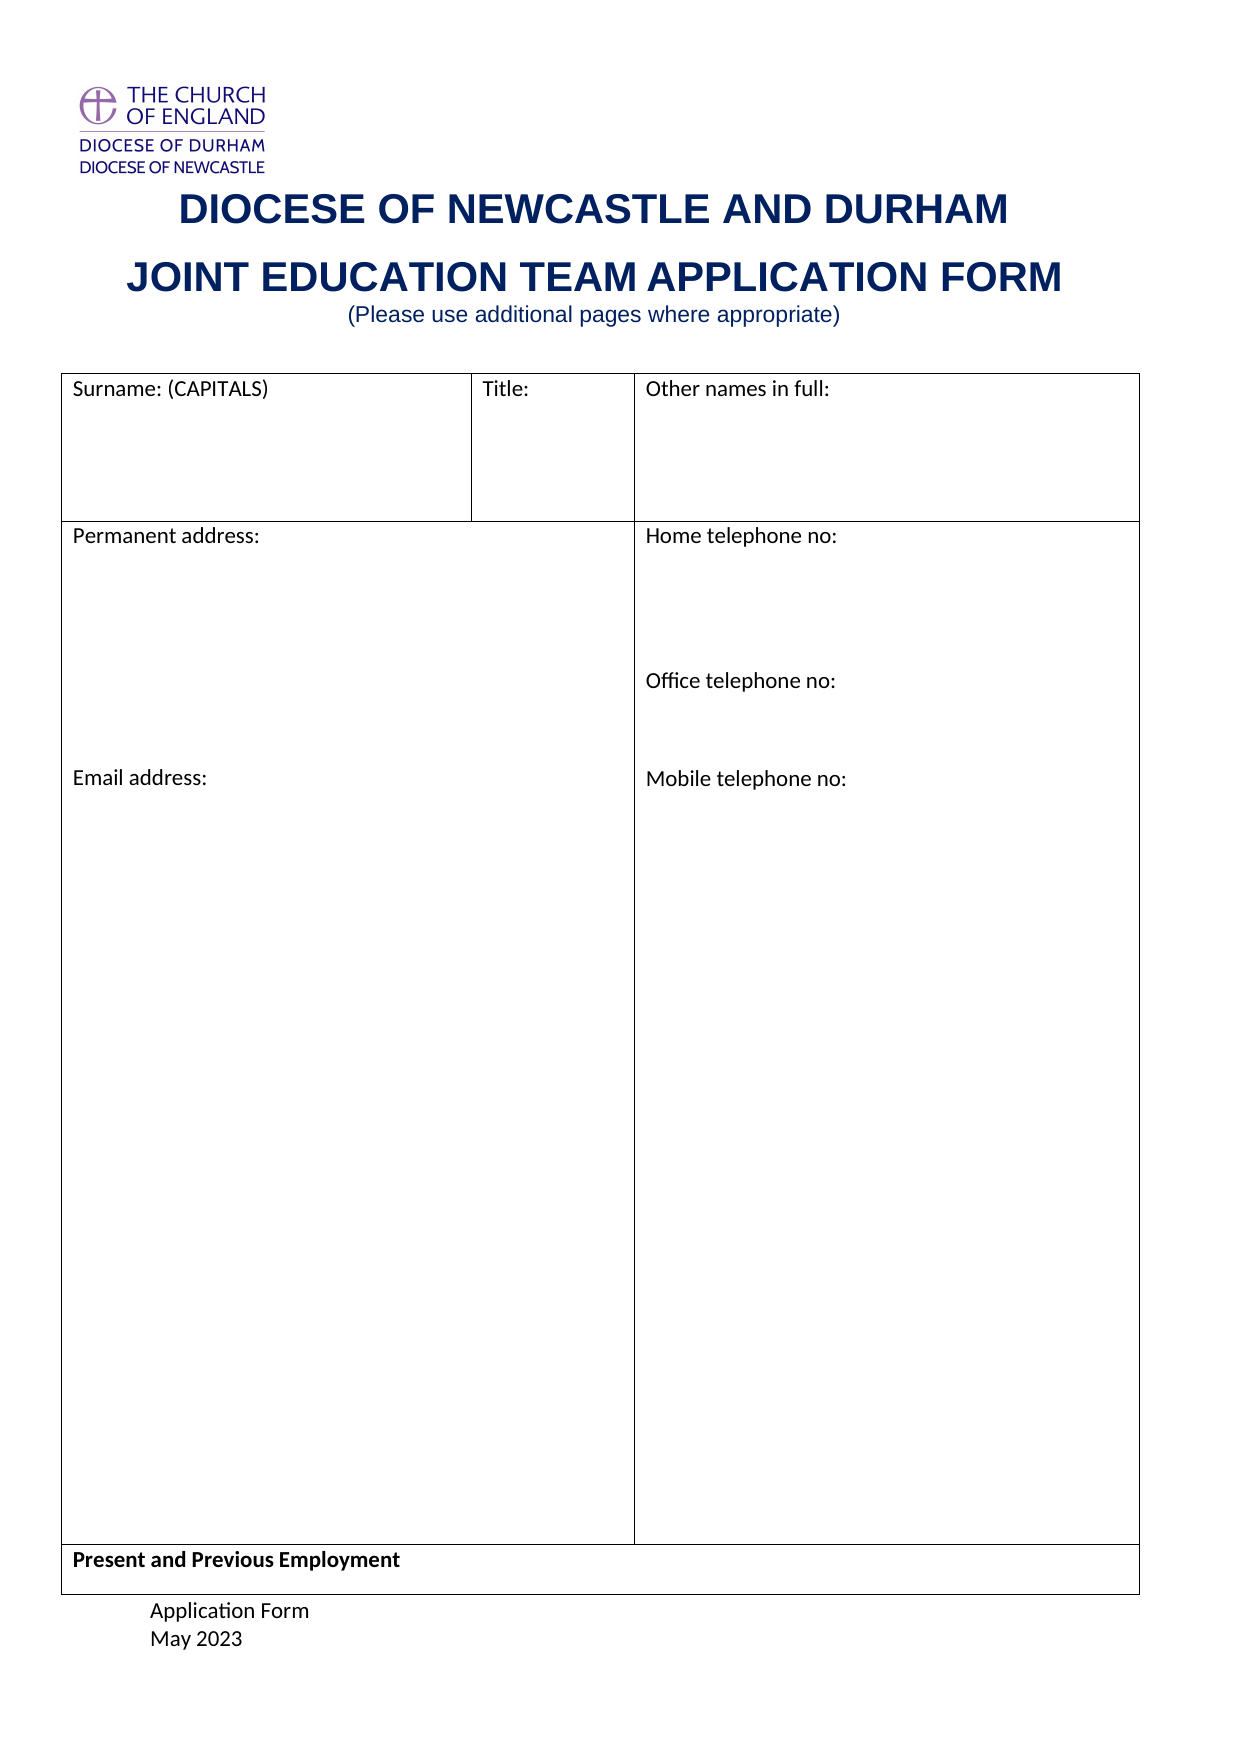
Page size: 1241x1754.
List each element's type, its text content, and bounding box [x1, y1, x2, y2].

picture [78, 84, 267, 176]
table_cell Home telephone no: Office telephone no: Mobile telephone no: [635, 522, 1139, 1544]
table_cell Permanent address: Email address: [62, 522, 634, 1544]
table_cell Present and Previous Employment Please provide details of your employment history beginning with your most recent or current role [62, 1545, 1139, 1594]
table_header Other names in full: [635, 374, 1139, 521]
table_header Surname: (CAPITALS) [62, 374, 471, 521]
table_header Title: [472, 374, 634, 521]
